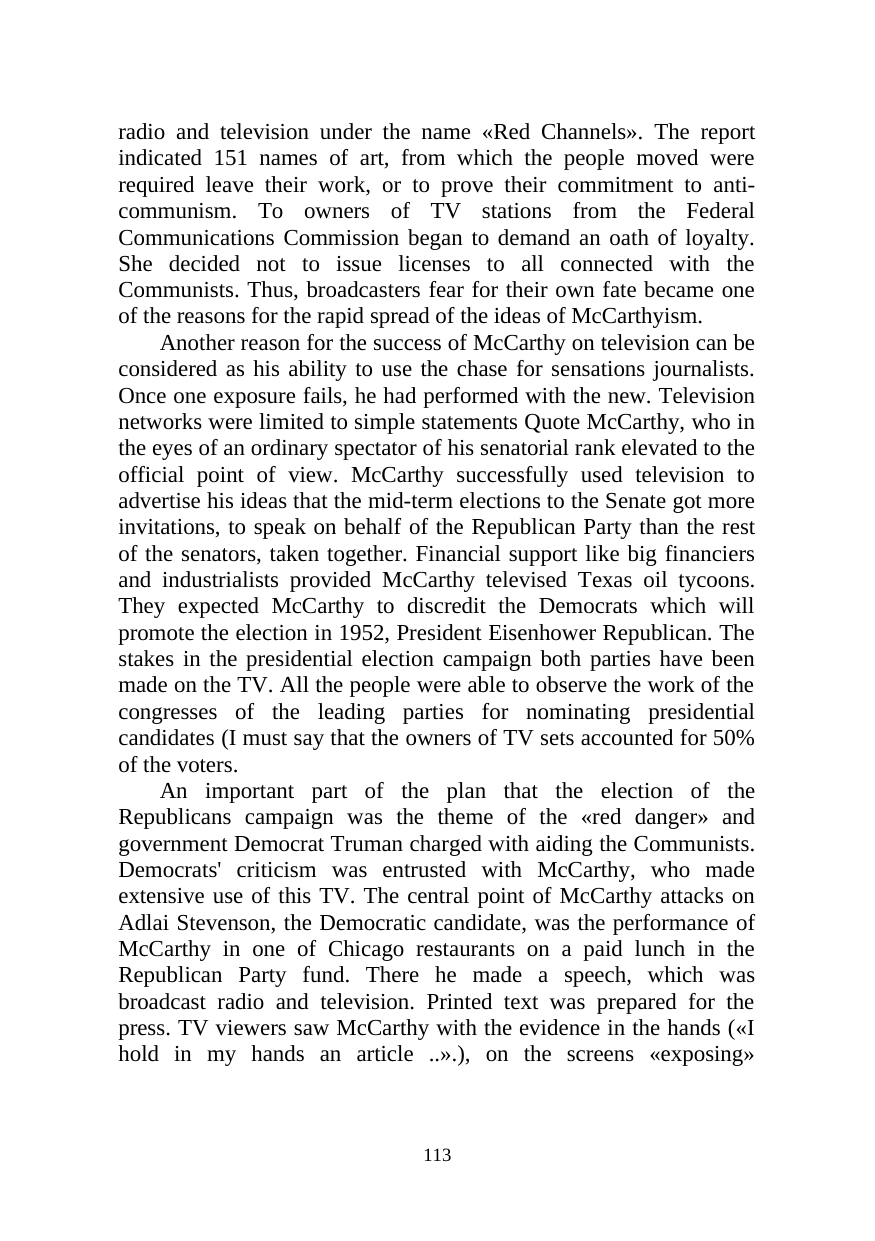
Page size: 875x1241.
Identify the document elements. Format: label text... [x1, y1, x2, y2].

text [118, 777, 756, 1067]
text Another reason for the success of McCarthy on television can be considered as his ability to use the chase for sensations journalists. Once one exposure fails, he had performed with the new. Television networks were limited to simple statements Quote McCarthy, who in the eyes of an ordinary spectator of his senatorial rank elevated to the official point of view. McCarthy successfully used television to advertise his ideas that the mid-term elections to the Senate got more invitations, to speak on behalf of the Republican Party than the rest of the senators, taken together. Financial support like big financiers and industrialists provided McCarthy televised Texas oil tycoons. They expected McCarthy to discredit the Democrats which will promote the election in 1952, President Eisenhower Republican. The stakes in the presidential election campaign both parties have been made on the TV. All the people were able to observe the work of the congresses of the leading parties for nominating presidential candidates (I must say that the owners of TV sets accounted for 50% of the voters. [118, 329, 756, 777]
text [118, 118, 756, 329]
